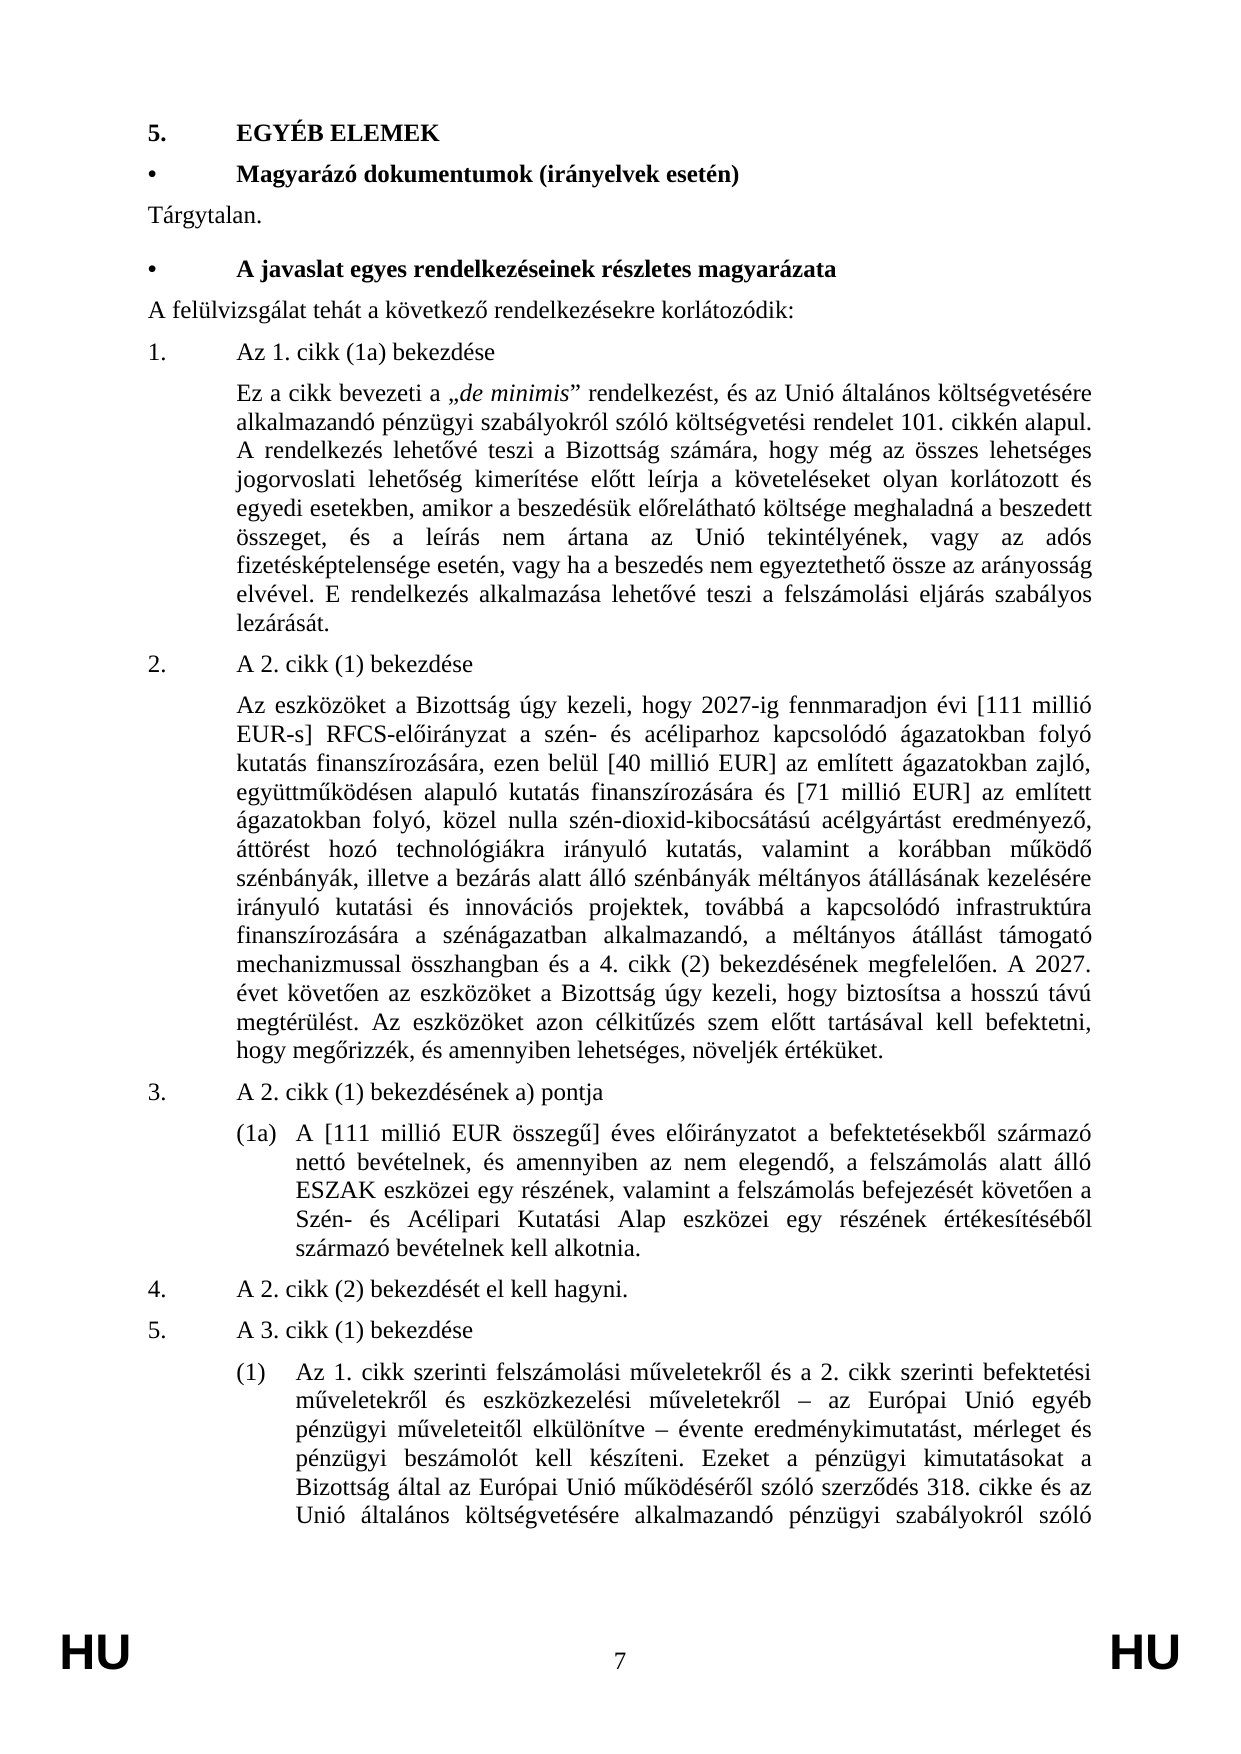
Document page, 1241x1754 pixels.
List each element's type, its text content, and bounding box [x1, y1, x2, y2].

text Ez a cikk bevezeti a „de minimis” rendelkezést, és az Unió általános költségvetésére alkalmazandó pénzügyi szabályokról szóló költségvetési rendelet 101. cikkén alapul. A rendelkezés lehetővé teszi a Bizottság számára, hogy még az összes lehetséges jogorvoslati lehetőség kimerítése előtt leírja a követeléseket olyan korlátozott és egyedi esetekben, amikor a beszedésük előrelátható költsége meghaladná a beszedett összeget, és a leírás nem ártana az Unió tekintélyének, vagy az adós fizetésképtelensége esetén, vagy ha a beszedés nem egyeztethető össze az arányosság elvével. E rendelkezés alkalmazása lehetővé teszi a felszámolási eljárás szabályos lezárását. [236, 378, 1093, 637]
subtitle 5. EGYÉB ELEMEK [148, 118, 1093, 147]
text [236, 1357, 1093, 1529]
subtitle • A javaslat egyes rendelkezéseinek részletes magyarázata [148, 254, 1093, 283]
text 3. A 2. cikk (1) bekezdésének a) pontja [148, 1077, 1093, 1106]
text 2. A 2. cikk (1) bekezdése [148, 649, 1093, 678]
text 4. A 2. cikk (2) bekezdését el kell hagyni. [148, 1274, 1093, 1303]
text Az eszközöket a Bizottság úgy kezeli, hogy 2027-ig fennmaradjon évi [111 millió EUR-s] RFCS-előirányzat a szén- és acéliparhoz kapcsolódó ágazatokban folyó kutatás finanszírozására, ezen belül [40 millió EUR] az említett ágazatokban zajló, együttműködésen alapuló kutatás finanszírozására és [71 millió EUR] az említett ágazatokban folyó, közel nulla szén-dioxid-kibocsátású acélgyártást eredményező, áttörést hozó technológiákra irányuló kutatás, valamint a korábban működő szénbányák, illetve a bezárás alatt álló szénbányák méltányos átállásának kezelésére irányuló kutatási és innovációs projektek, továbbá a kapcsolódó infrastruktúra finanszírozására a szénágazatban alkalmazandó, a méltányos átállást támogató mechanizmussal összhangban és a 4. cikk (2) bekezdésének megfelelően. A 2027. évet követően az eszközöket a Bizottság úgy kezeli, hogy biztosítsa a hosszú távú megtérülést. Az eszközöket azon célkitűzés szem előtt tartásával kell befektetni, hogy megőrizzék, és amennyiben lehetséges, növeljék értéküket. [236, 691, 1093, 1064]
subtitle • Magyarázó dokumentumok (irányelvek esetén) [148, 159, 1093, 188]
text A felülvizsgálat tehát a következő rendelkezésekre korlátozódik: [148, 296, 1093, 324]
text Tárgytalan. [148, 201, 1093, 229]
text (1a) A [111 millió EUR összegű] éves előirányzatot a befektetésekből származó nettó bevételnek, és amennyiben az nem elegendő, a felszámolás alatt álló ESZAK eszközei egy részének, valamint a felszámolás befejezését követően a Szén- és Acélipari Kutatási Alap eszközei egy részének értékesítéséből származó bevételnek kell alkotnia. [236, 1118, 1093, 1262]
text 5. A 3. cikk (1) bekezdése [148, 1316, 1093, 1344]
text 1. Az 1. cikk (1a) bekezdése [148, 337, 1093, 366]
